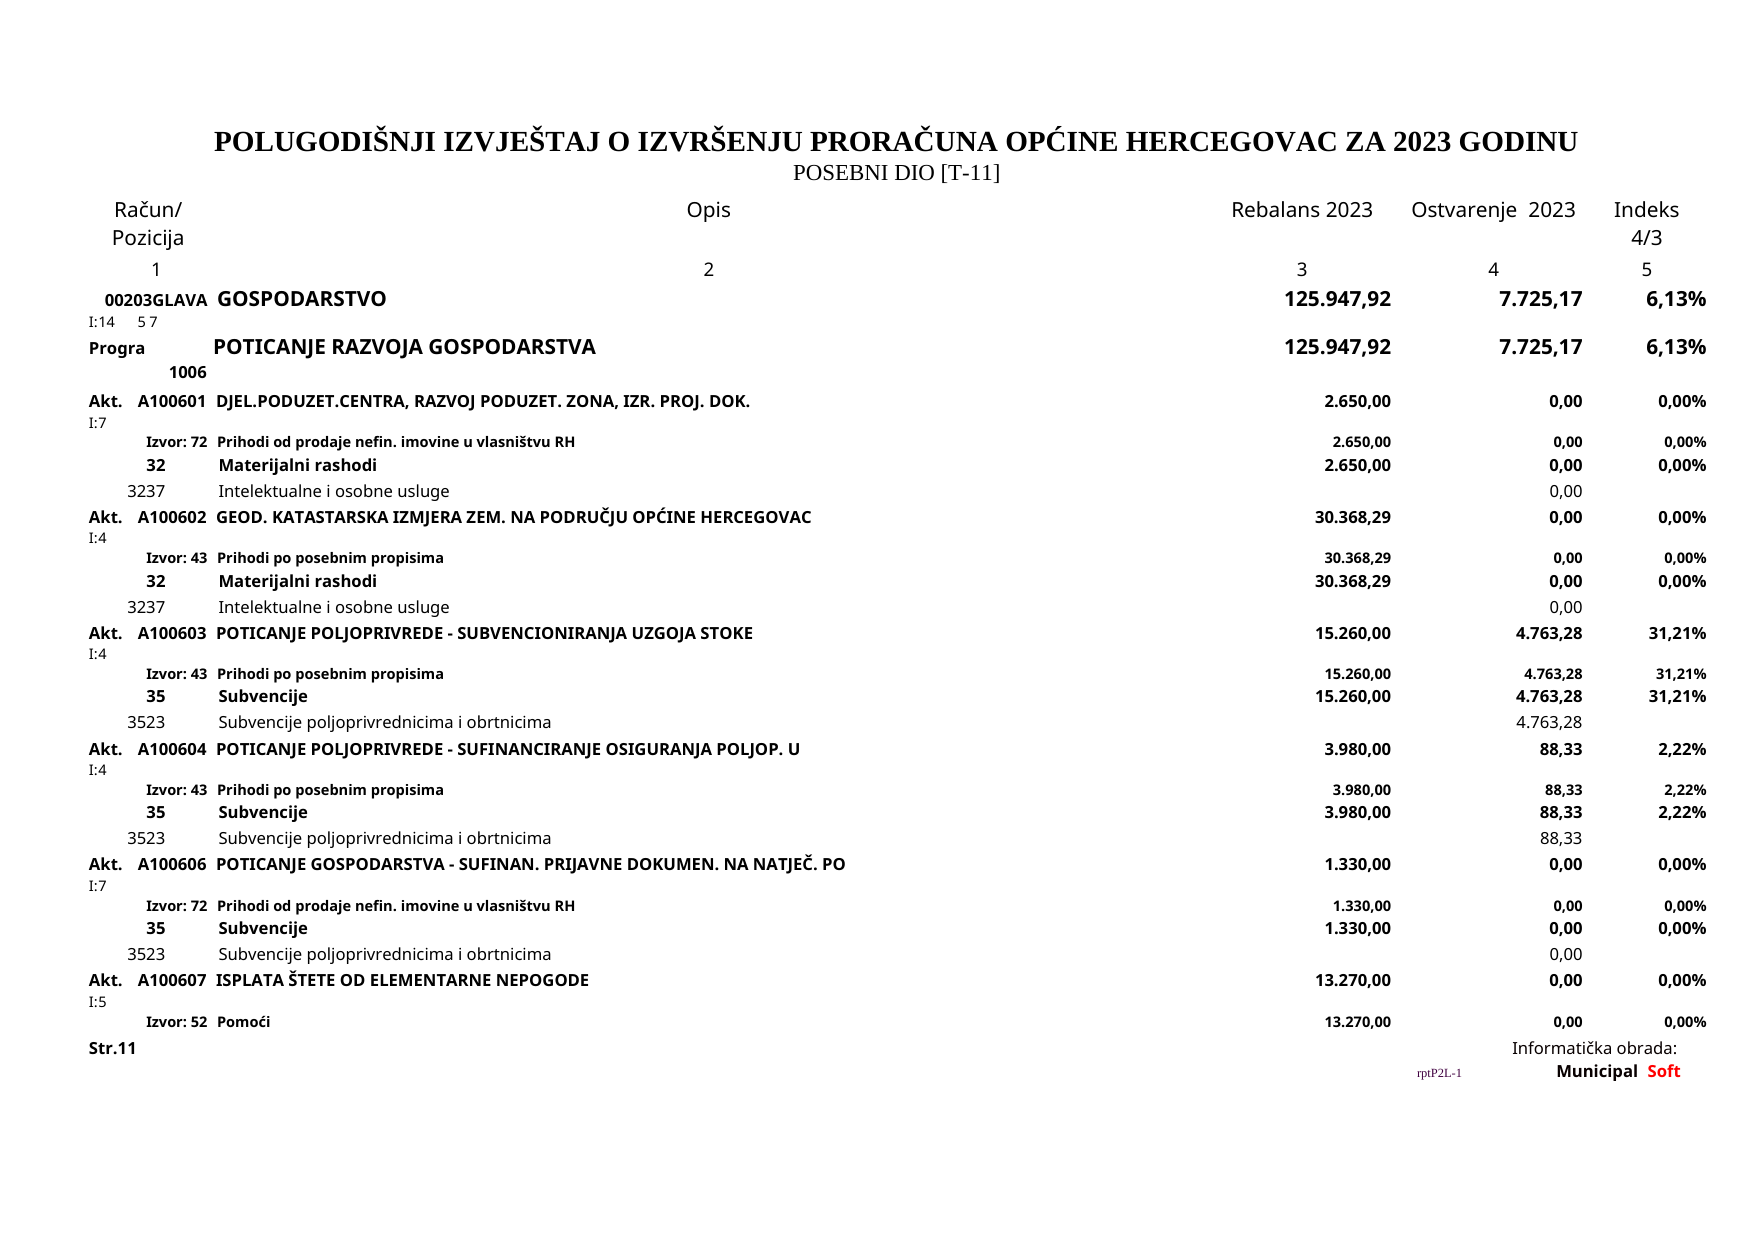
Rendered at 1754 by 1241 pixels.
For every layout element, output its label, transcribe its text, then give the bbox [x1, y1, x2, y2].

text 3523 Subvencije poljoprivrednicima i obrtnicima 0,00 [89, 943, 1723, 966]
text Akt. A100607 ISPLATA ŠTETE OD ELEMENTARNE NEPOGODE 13.270,00 0,00 0,00% [89, 969, 1723, 992]
text 1 2 3 4 5 [89, 257, 1723, 282]
text I: 7 [89, 876, 1723, 896]
text Izvor: 43 Prihodi po posebnim propisima 3.980,00 88,33 2,22% [89, 780, 1723, 800]
text Izvor: 72 Prihodi od prodaje nefin. imovine u vlasništvu RH 2.650,00 0,00 0,00% [89, 432, 1723, 452]
text POLUGODIŠNJI IZVJEŠTAJ O IZVRŠENJU PRORAČUNA OPĆINE HERCEGOVAC ZA 2023 GODINU [89, 124, 1723, 157]
text Pozicija 4/3 [89, 223, 1723, 252]
text 32 Materijalni rashodi 30.368,29 0,00 0,00% [89, 569, 1723, 592]
text rptP2L-1 Municipal Soft [89, 1059, 1723, 1082]
text Akt. A100602 GEOD. KATASTARSKA IZMJERA ZEM. NA PODRUČJU OPĆINE HERCEGOVAC 30.368,29 0,00 0,00% [89, 506, 1723, 528]
text 32 Materijalni rashodi 2.650,00 0,00 0,00% [89, 453, 1723, 476]
text I: 1 4 5 7 [89, 312, 1723, 332]
text 35 Subvencije 15.260,00 4.763,28 31,21% [89, 685, 1723, 708]
text Akt. A100604 POTICANJE POLJOPRIVREDE - SUFINANCIRANJE OSIGURANJA POLJOP. U 3.980,00 88,33 2,22% [89, 737, 1723, 760]
text Račun/ Opis Rebalans 2023 Ostvarenje 2023 Indeks [89, 195, 1723, 223]
text Izvor: 52 Pomoći 13.270,00 0,00 0,00% [89, 1011, 1723, 1031]
text I: 5 [89, 992, 1723, 1011]
text I: 4 [89, 644, 1723, 664]
text I: 4 [89, 760, 1723, 780]
text Izvor: 72 Prihodi od prodaje nefin. imovine u vlasništvu RH 1.330,00 0,00 0,00% [89, 896, 1723, 916]
text Izvor: 43 Prihodi po posebnim propisima 30.368,29 0,00 0,00% [89, 548, 1723, 568]
text 3237 Intelektualne i osobne usluge 0,00 [89, 479, 1723, 502]
text 00203GLAVA GOSPODARSTVO 125.947,92 7.725,17 6,13% [89, 284, 1723, 312]
text 35 Subvencije 1.330,00 0,00 0,00% [89, 917, 1723, 939]
text I: 7 [89, 412, 1723, 432]
text Izvor: 43 Prihodi po posebnim propisima 15.260,00 4.763,28 31,21% [89, 664, 1723, 684]
text Akt. A100603 POTICANJE POLJOPRIVREDE - SUBVENCIONIRANJA UZGOJA STOKE 15.260,00 4.763,28 31,21% [89, 621, 1723, 644]
text 3523 Subvencije poljoprivrednicima i obrtnicima 88,33 [89, 827, 1723, 850]
text Akt. A100606 POTICANJE GOSPODARSTVA - SUFINAN. PRIJAVNE DOKUMEN. NA NATJEČ. PO 1.330,00 0,00 0,00% [89, 853, 1723, 876]
text 3523 Subvencije poljoprivrednicima i obrtnicima 4.763,28 [89, 711, 1723, 734]
text I: 4 [89, 528, 1723, 548]
text 35 Subvencije 3.980,00 88,33 2,22% [89, 801, 1723, 824]
text 1006 [89, 361, 1723, 383]
text Progra POTICANJE RAZVOJA GOSPODARSTVA 125.947,92 7.725,17 6,13% [89, 332, 1723, 361]
text Akt. A100601 DJEL.PODUZET.CENTRA, RAZVOJ PODUZET. ZONA, IZR. PROJ. DOK. 2.650,00 0,00 0,00% [89, 390, 1723, 412]
text Str.11 Informatička obrada: [89, 1037, 1723, 1059]
text 3237 Intelektualne i osobne usluge 0,00 [89, 595, 1723, 618]
text POSEBNI DIO [T-11] [89, 159, 1723, 186]
